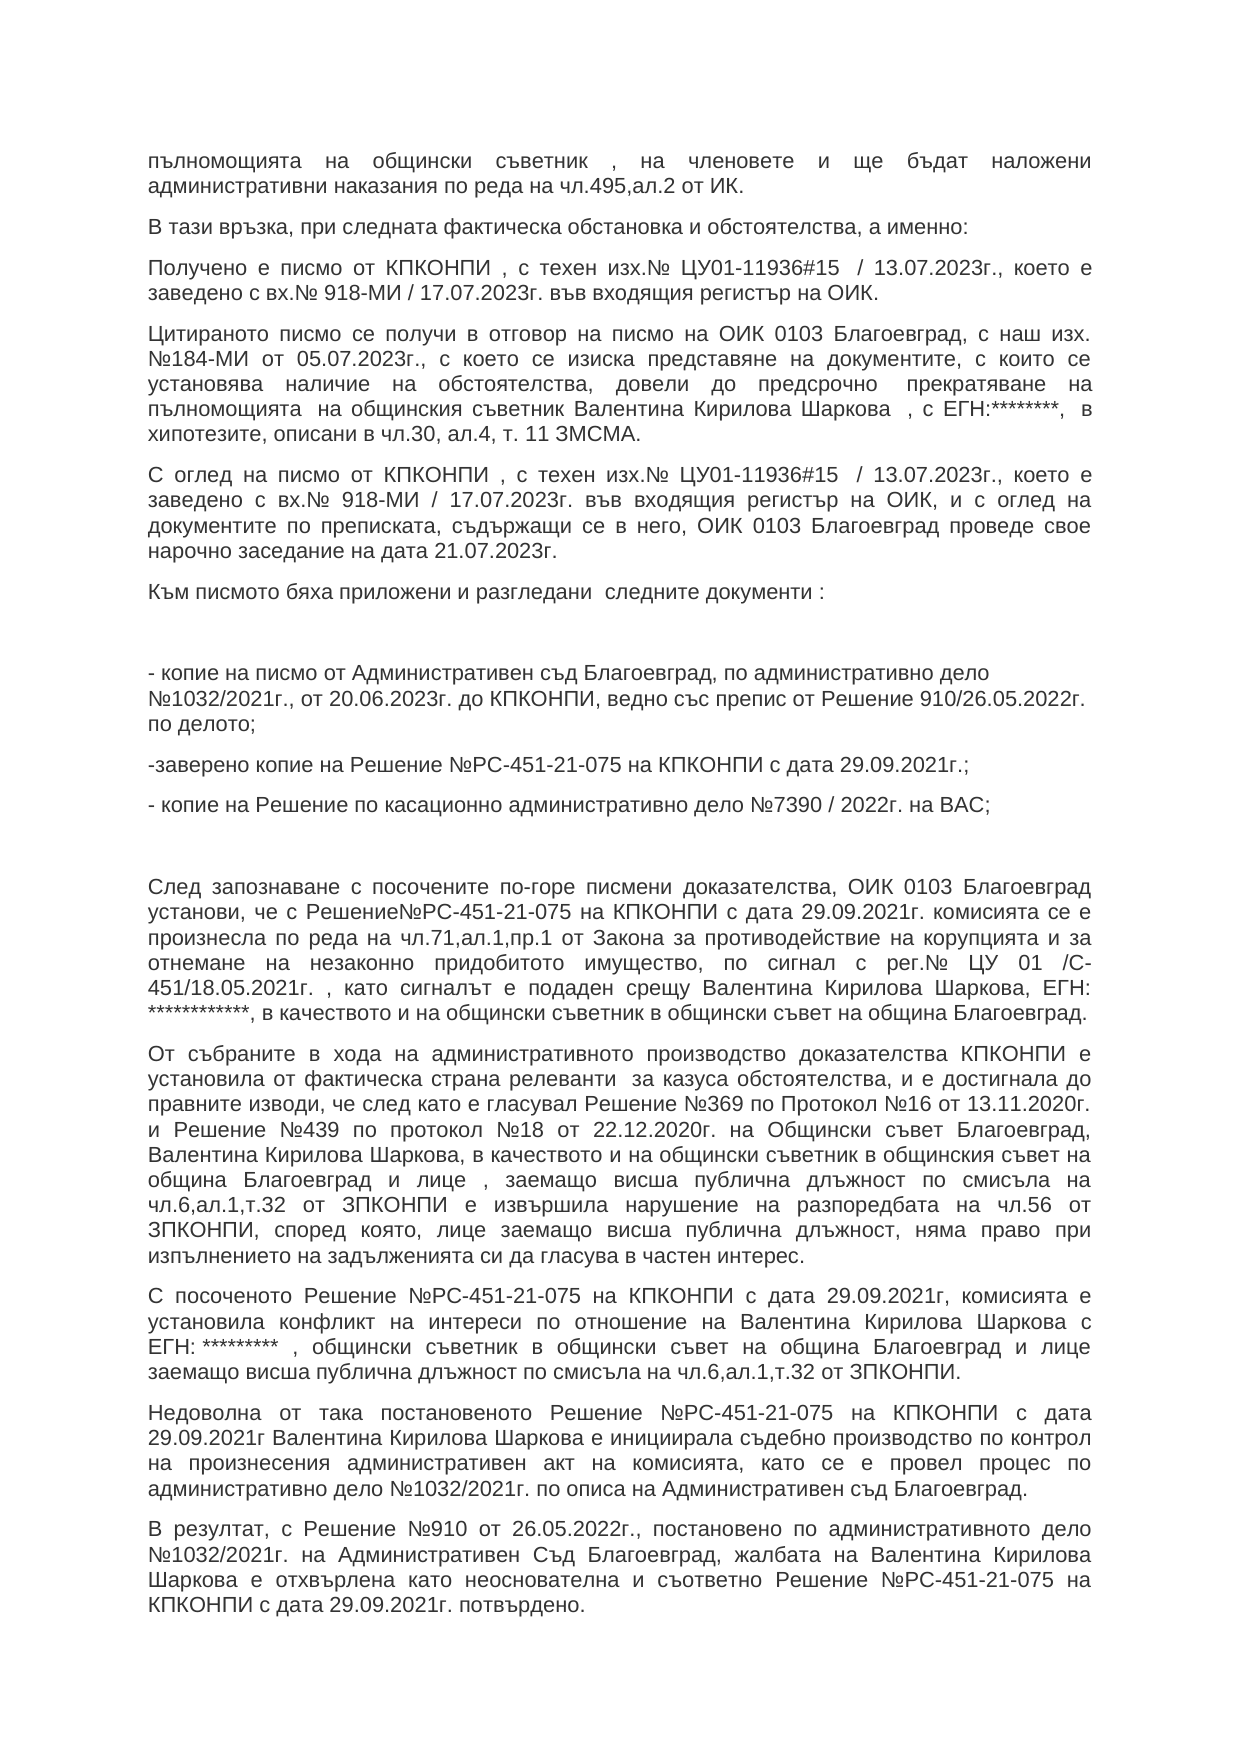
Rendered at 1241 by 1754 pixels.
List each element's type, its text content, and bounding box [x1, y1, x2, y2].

text - копие на Решение по касационно административно дело №7390 / 2022г. на ВАС; [148, 792, 1093, 818]
text Недоволна от така постановеното Решение №РС-451-21-075 на КПКОНПИ с дата 29.09.2021г Валентина Кирилова Шаркова е инициирала съдебно производство по контрол на произнесения административен акт на комисията, като се е провел процес по административно дело №1032/2021г. по описа на Административен съд Благоевград. [148, 1400, 1093, 1501]
text От събраните в хода на административното производство доказателства КПКОНПИ е установила от фактическа страна релеванти за казуса обстоятелства, и е достигнала до правните изводи, че след като е гласувал Решение №369 по Протокол №16 от 13.11.2020г. и Решение №439 по протокол №18 от 22.12.2020г. на Общински съвет Благоевград, Валентина Кирилова Шаркова, в качеството и на общински съветник в общинския съвет на община Благоевград и лице , заемащо висша публична длъжност по смисъла на чл.6,ал.1,т.32 от ЗПКОНПИ е извършила нарушение на разпоредбата на чл.56 от ЗПКОНПИ, според която, лице заемащо висша публична длъжност, няма право при изпълнението на задълженията си да гласува в частен интерес. [148, 1041, 1093, 1268]
text С посоченото Решение №РС-451-21-075 на КПКОНПИ с дата 29.09.2021г, комисията е установила конфликт на интереси по отношение на Валентина Кирилова Шаркова с ЕГН: ********* , общински съветник в общински съвет на община Благоевград и лице заемащо висша публична длъжност по смисъла на чл.6,ал.1,т.32 от ЗПКОНПИ. [148, 1283, 1093, 1384]
text Към писмото бяха приложени и разгледани следните документи : [148, 579, 1093, 604]
text - копие на писмо от Административен съд Благоевград, по административно дело №1032/2021г., от 20.06.2023г. до КПКОНПИ, ведно със препис от Решение 910/26.05.2022г. по делото; [148, 660, 1093, 736]
text Цитираното писмо се получи в отговор на писмо на ОИК 0103 Благоевград, с наш изх.№184-МИ от 05.07.2023г., с което се изиска представяне на документите, с които се установява наличие на обстоятелства, довели до предсрочно прекратяване на пълномощията на общинския съветник Валентина Кирилова Шаркова , с ЕГН:********, в хипотезите, описани в чл.30, ал.4, т. 11 ЗМСМА. [148, 321, 1093, 447]
text В резултат, с Решение №910 от 26.05.2022г., постановено по административното дело №1032/2021г. на Административен Съд Благоевград, жалбата на Валентина Кирилова Шаркова е отхвърлена като неоснователна и съответно Решение №РС-451-21-075 на КПКОНПИ с дата 29.09.2021г. потвърдено. [148, 1516, 1093, 1617]
text Получено е писмо от КПКОНПИ , с техен изх.№ ЦУ01-11936#15 / 13.07.2023г., което е заведено с вх.№ 918-МИ / 17.07.2023г. във входящия регистър на ОИК. [148, 254, 1093, 305]
text С оглед на писмо от КПКОНПИ , с техен изх.№ ЦУ01-11936#15 / 13.07.2023г., което е заведено с вх.№ 918-МИ / 17.07.2023г. във входящия регистър на ОИК, и с оглед на документите по преписката, съдържащи се в него, ОИК 0103 Благоевград проведе свое нарочно заседание на дата 21.07.2023г. [148, 462, 1093, 563]
text След запознаване с посочените по-горе писмени доказателства, ОИК 0103 Благоевград установи, че с Решение№РС-451-21-075 на КПКОНПИ с дата 29.09.2021г. комисията се е произнесла по реда на чл.71,ал.1,пр.1 от Закона за противодействие на корупцията и за отнемане на незаконно придобитото имущество, по сигнал с рег.№ ЦУ 01 /С-451/18.05.2021г. , като сигналът е подаден срещу Валентина Кирилова Шаркова, ЕГН: ************, в качеството и на общински съветник в общински съвет на община Благоевград. [148, 874, 1093, 1025]
text -заверено копие на Решение №РС-451-21-075 на КПКОНПИ с дата 29.09.2021г.; [148, 752, 1093, 777]
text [148, 148, 1093, 198]
text В тази връзка, при следната фактическа обстановка и обстоятелства, а именно: [148, 214, 1093, 239]
